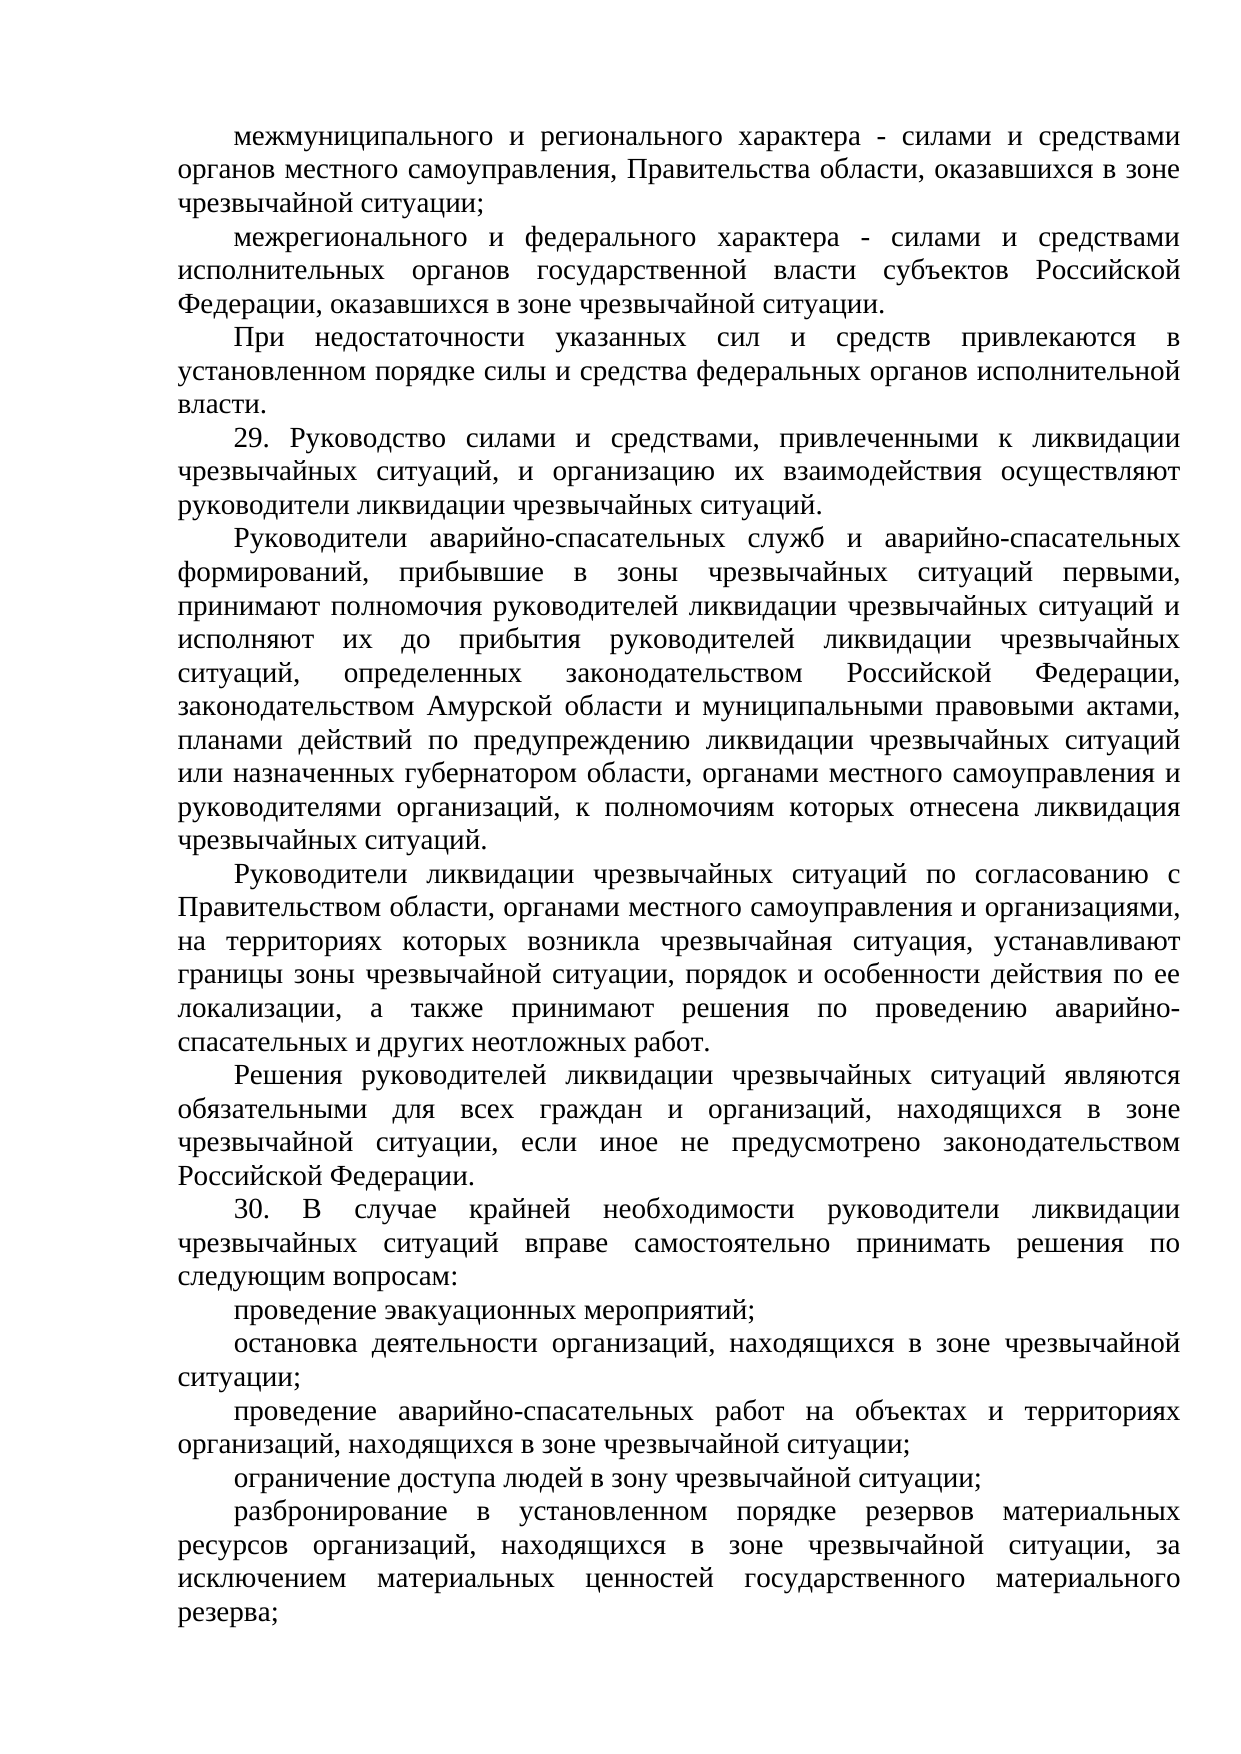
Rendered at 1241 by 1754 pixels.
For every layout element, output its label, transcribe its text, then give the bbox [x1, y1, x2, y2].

text проведение аварийно-спасательных работ на объектах и территориях организаций, находящихся в зоне чрезвычайной ситуации; [177, 1393, 1181, 1460]
text ограничение доступа людей в зону чрезвычайной ситуации; [177, 1460, 1181, 1493]
text При недостаточности указанных сил и средств привлекаются в установленном порядке силы и средства федеральных органов исполнительной власти. [177, 319, 1181, 420]
text разбронирование в установленном порядке резервов материальных ресурсов организаций, находящихся в зоне чрезвычайной ситуации, за исключением материальных ценностей государственного материального резерва; [177, 1493, 1181, 1627]
text межрегионального и федерального характера - силами и средствами исполнительных органов государственной власти субъектов Российской Федерации, оказавшихся в зоне чрезвычайной ситуации. [177, 219, 1181, 319]
text Руководители аварийно-спасательных служб и аварийно-спасательных формирований, прибывшие в зоны чрезвычайных ситуаций первыми, принимают полномочия руководителей ликвидации чрезвычайных ситуаций и исполняют их до прибытия руководителей ликвидации чрезвычайных ситуаций, определенных законодательством Российской Федерации, законодательством Амурской области и муниципальными правовыми актами, планами действий по предупреждению ликвидации чрезвычайных ситуаций или назначенных губернатором области, органами местного самоуправления и руководителями организаций, к полномочиям которых отнесена ликвидация чрезвычайных ситуаций. [177, 521, 1181, 856]
text остановка деятельности организаций, находящихся в зоне чрезвычайной ситуации; [177, 1326, 1181, 1393]
text 29. Руководство силами и средствами, привлеченными к ликвидации чрезвычайных ситуаций, и организацию их взаимодействия осуществляют руководители ликвидации чрезвычайных ситуаций. [177, 420, 1181, 521]
text проведение эвакуационных мероприятий; [177, 1292, 1181, 1326]
text Руководители ликвидации чрезвычайных ситуаций по согласованию с Правительством области, органами местного самоуправления и организациями, на территориях которых возникла чрезвычайная ситуация, устанавливают границы зоны чрезвычайной ситуации, порядок и особенности действия по ее локализации, а также принимают решения по проведению аварийно-спасательных и других неотложных работ. [177, 856, 1181, 1057]
text Решения руководителей ликвидации чрезвычайных ситуаций являются обязательными для всех граждан и организаций, находящихся в зоне чрезвычайной ситуации, если иное не предусмотрено законодательством Российской Федерации. [177, 1057, 1181, 1191]
text 30. В случае крайней необходимости руководители ликвидации чрезвычайных ситуаций вправе самостоятельно принимать решения по следующим вопросам: [177, 1191, 1181, 1292]
text межмуниципального и регионального характера - силами и средствами органов местного самоуправления, Правительства области, оказавшихся в зоне чрезвычайной ситуации; [177, 118, 1181, 219]
